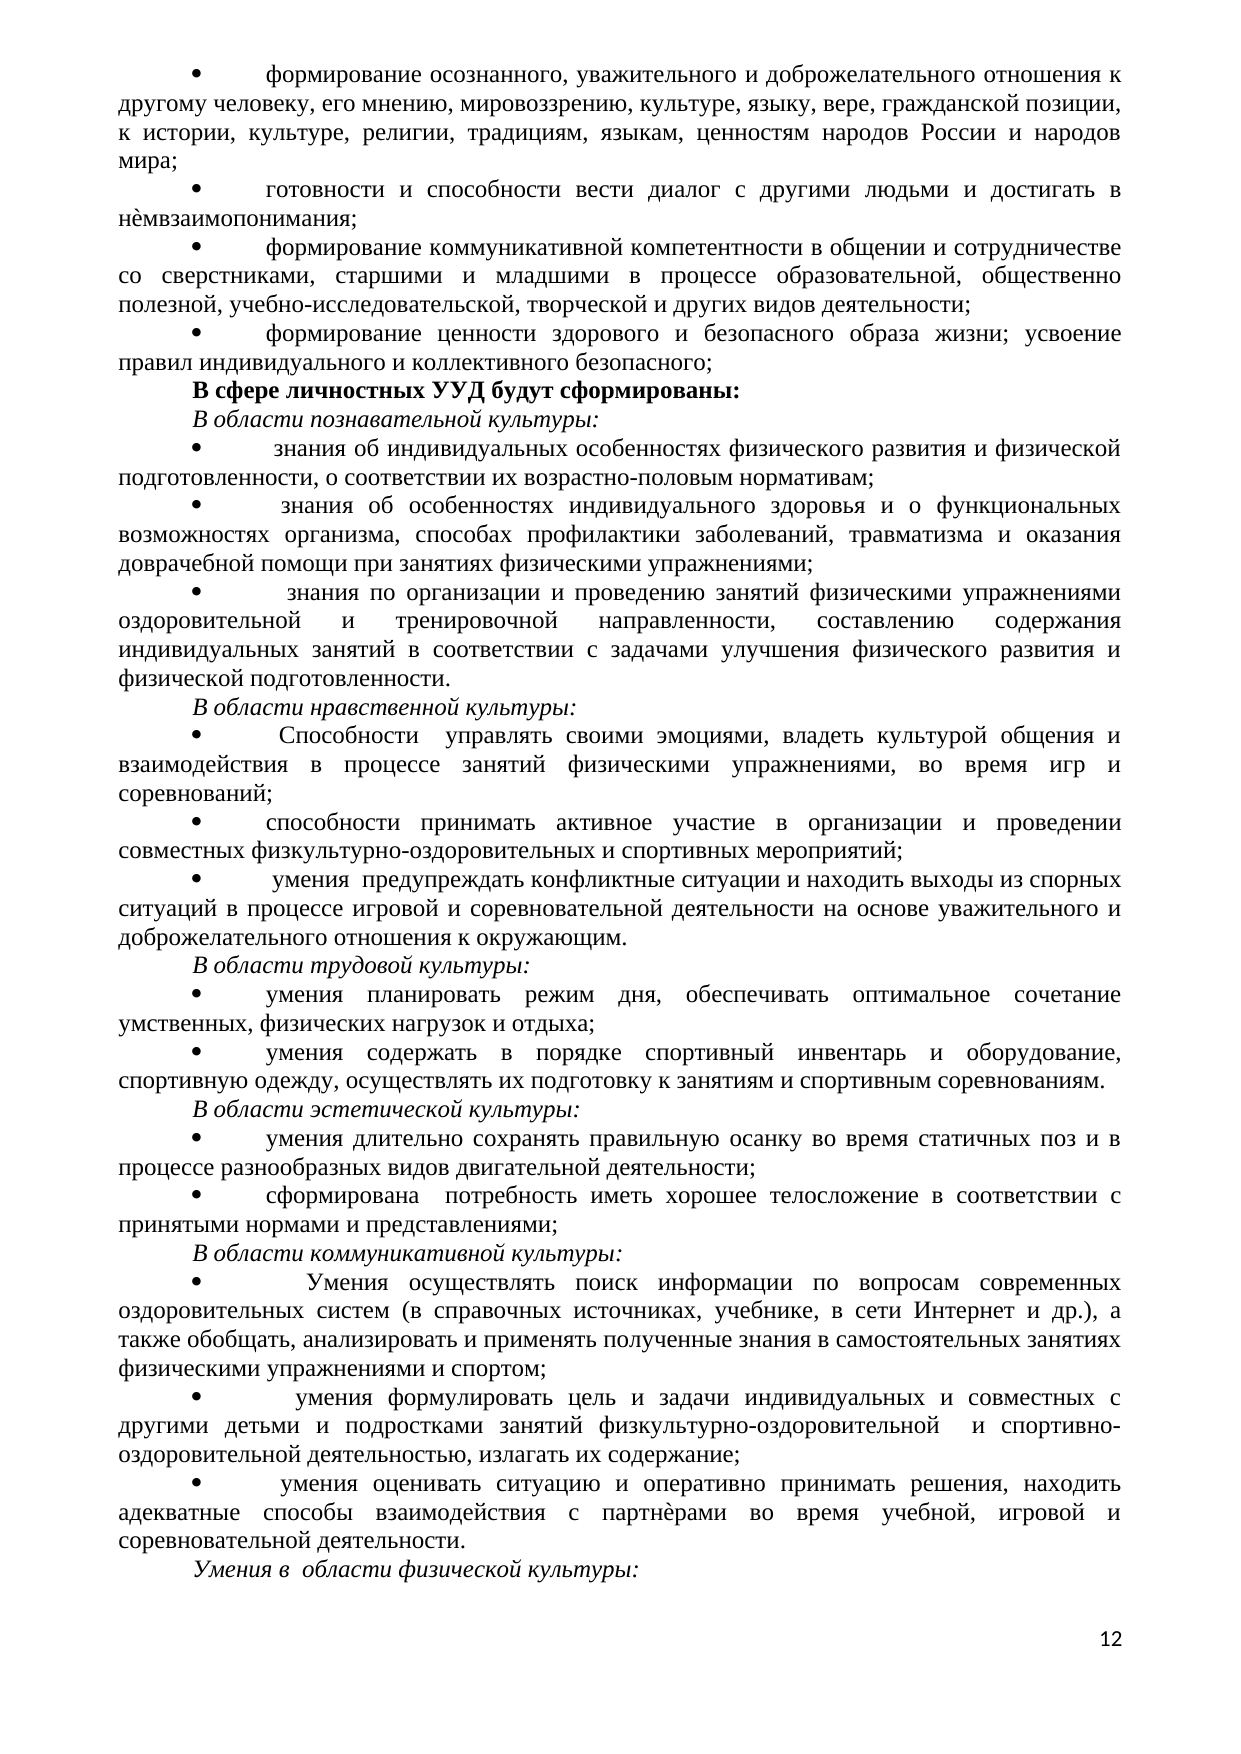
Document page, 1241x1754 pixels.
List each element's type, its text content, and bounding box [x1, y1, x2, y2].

list умения содержать в порядке спортивный инвентарь и оборудование, спортивную одежду, осуществлять их подготовку к занятиям и спортивным соревнованиям. [118, 1037, 1122, 1094]
list формирование коммуникативной компетентности в общении и сотрудничестве со сверстниками, старшими и младшими в процессе образовательной, общественно полезной, учебно-исследовательской, творческой и других видов деятельности; [118, 232, 1122, 318]
list формирование осознанного, уважительного и доброжелательного отношения к другому человеку, его мнению, мировоззрению, культуре, языку, вере, гражданской позиции, к истории, культуре, религии, традициям, языкам, ценностям народов России и народов мира; [118, 59, 1122, 174]
text Умения в области физической культуры: [118, 1554, 1122, 1583]
list сформирована потребность иметь хорошее телосложение в соответствии с принятыми нормами и представлениями; [118, 1180, 1122, 1238]
list готовности и способности вести диалог с другими людьми и достигать в нѐмвзаимопонимания; [118, 174, 1122, 232]
list умения оценивать ситуацию и оперативно принимать решения, находить адекватные способы взаимодействия с партнѐрами во время учебной, игровой и соревновательной деятельности. [118, 1468, 1122, 1554]
list знания по организации и проведению занятий физическими упражнениями оздоровительной и тренировочной направленности, составлению содержания индивидуальных занятий в соответствии с задачами улучшения физического развития и физической подготовленности. [118, 577, 1122, 692]
list формирование ценности здорового и безопасного образа жизни; усвоение правил индивидуального и коллективного безопасного; [118, 318, 1122, 375]
list умения предупреждать конфликтные ситуации и находить выходы из спорных ситуаций в процессе игровой и соревновательной деятельности на основе уважительного и доброжелательного отношения к окружающим. [118, 864, 1122, 950]
text В области коммуникативной культуры: [118, 1238, 1122, 1267]
list знания об индивидуальных особенностях физического развития и физической подготовленности, о cooтветствии их возрастно-половым нормативам; [118, 433, 1122, 490]
text В области эстетической культуры: [118, 1094, 1122, 1123]
text В области познавательной культуры: [118, 404, 1122, 433]
text В области нравственной культуры: [118, 692, 1122, 720]
list Способности управлять своими эмоциями, владеть культурой общения и взаимодействия в процессе занятий физическими упражнениями, во время игр и соревнований; [118, 720, 1122, 807]
text В области трудовой культуры: [118, 950, 1122, 979]
list знания об особенностях индивидуального здоровья и о функциональных возможностях организма, способах профилактики заболеваний, травматизма и оказания доврачебной помощи при занятиях физическими упражнениями; [118, 490, 1122, 577]
list умения длительно сохранять правильную осанку во время статичных поз и в процессе разнообразных видов двигательной деятельности; [118, 1123, 1122, 1180]
list умения планировать режим дня, обеспечивать оптимальное сочетание умственных, физических нагрузок и отдыха; [118, 979, 1122, 1037]
list способности принимать активное участие в организации и проведении совместных физкультурно-оздоровительных и спортивных мероприятий; [118, 807, 1122, 864]
list Умения осуществлять поиск информации по вопросам современных оздоровительных систем (в справочных источниках, учебнике, в сети Интернет и др.), а также обобщать, анализировать и применять полученные знания в самостоятельных занятиях физическими упражнениями и спортом; [118, 1267, 1122, 1382]
list умения формулировать цель и задачи индивидуальных и совместных с другими детьми и подростками занятий физкультурно-оздоровительной и спортивно-оздоровительной деятельностью, излагать их содержание; [118, 1382, 1122, 1468]
text В сфере личностных УУД будут сформированы: [118, 375, 1122, 404]
